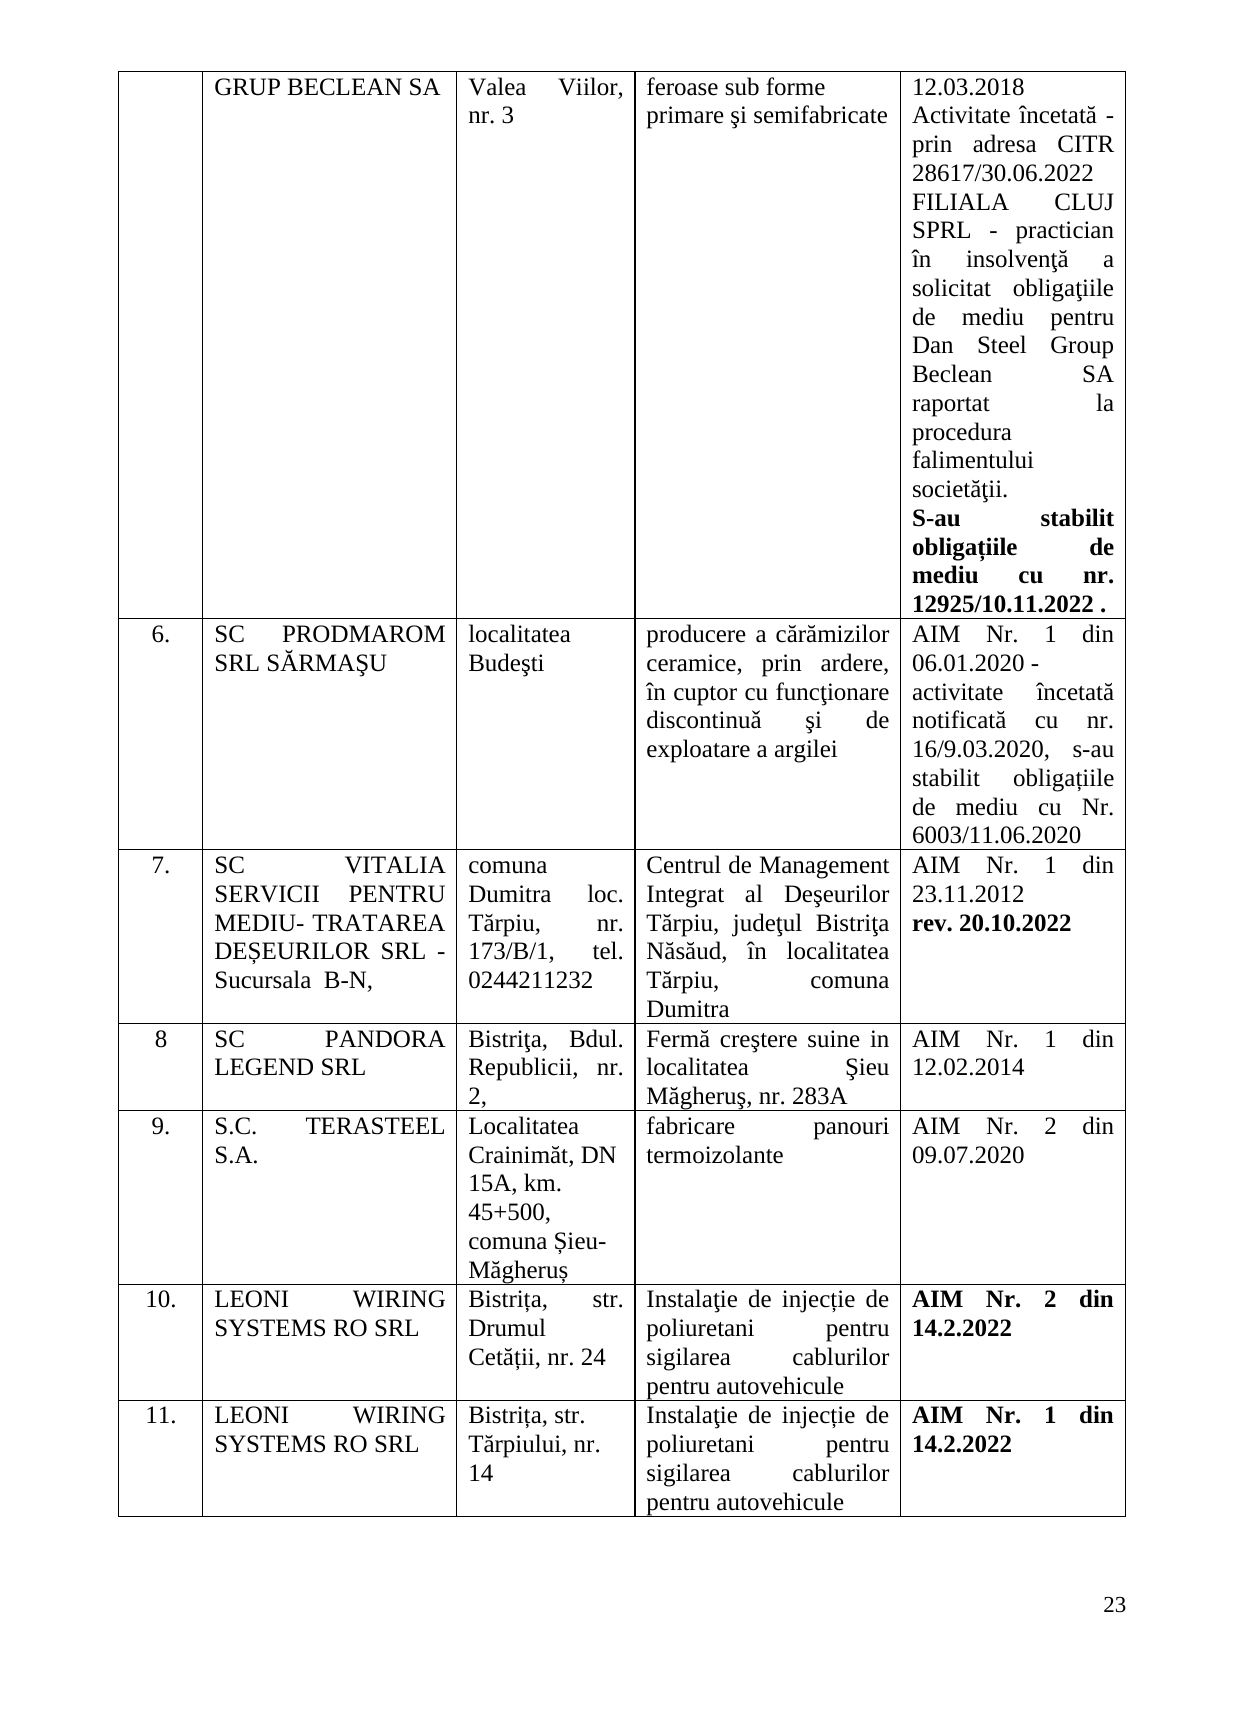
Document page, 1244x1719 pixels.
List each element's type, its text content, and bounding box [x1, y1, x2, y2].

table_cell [901, 72, 1125, 618]
table_cell 9. [119, 1111, 202, 1283]
table_cell SC PRODMAROM SRL SĂRMAŞU [203, 619, 456, 849]
table_cell AIM Nr. 2 din 14.2.2022 [901, 1285, 1125, 1399]
table_cell 7. [119, 850, 202, 1023]
table_cell comuna Dumitra loc. Tărpiu, nr. 173/B/1, tel. 0244211232 [457, 850, 634, 1023]
table_cell Localitatea Crainimăt, DN 15A, km. 45+500, comuna Șieu-Măgheruș [457, 1111, 634, 1283]
table_cell SC VITALIA SERVICII PENTRU MEDIU- TRATAREA DEȘEURILOR SRL - Sucursala B-N, [203, 850, 456, 1023]
table_cell AIM Nr. 2 din 09.07.2020 [901, 1111, 1125, 1283]
table_cell AIM Nr. 1 din 06.01.2020 - activitate încetată notificată cu nr. 16/9.03.2020, s-au stabilit obligațiile de mediu cu Nr. 6003/11.06.2020 [901, 619, 1125, 849]
table_cell LEONI WIRING SYSTEMS RO SRL [203, 1285, 456, 1399]
table_cell fabricare panouri termoizolante [636, 1111, 900, 1283]
table_cell producere a cărămizilor ceramice, prin ardere, în cuptor cu funcţionare discontinuǎ şi de exploatare a argilei [636, 619, 900, 849]
table_cell 5. [119, 72, 202, 618]
table_cell Bistriţa, Bdul. Republicii, nr. 2, [457, 1024, 634, 1110]
table_cell localitatea Budeşti [457, 619, 634, 849]
table_cell Instalaţie de injecție de poliuretani pentru sigilarea cablurilor pentru autovehicule [636, 1401, 900, 1516]
table_cell AIM Nr. 1 din 14.2.2022 [901, 1401, 1125, 1516]
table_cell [457, 72, 634, 618]
table_cell Bistrița, str. Drumul Cetății, nr. 24 [457, 1285, 634, 1399]
table_cell S.C. TERASTEEL S.A. [203, 1111, 456, 1283]
table_cell Instalaţie de injecție de poliuretani pentru sigilarea cablurilor pentru autovehicule [636, 1285, 900, 1399]
table_cell 6. [119, 619, 202, 849]
table_cell AIM Nr. 1 din 23.11.2012 rev. 20.10.2022 [901, 850, 1125, 1023]
table_cell 10. [119, 1285, 202, 1399]
table_cell 8 [119, 1024, 202, 1110]
table_cell SC PANDORA LEGEND SRL [203, 1024, 456, 1110]
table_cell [203, 72, 456, 618]
table_cell Bistrița, str. Tărpiului, nr. 14 [457, 1401, 634, 1516]
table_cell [636, 72, 900, 618]
table_cell AIM Nr. 1 din 12.02.2014 [901, 1024, 1125, 1110]
table_cell Fermă creştere suine in localitatea Şieu Măgheruş, nr. 283A [636, 1024, 900, 1110]
table_cell 11. [119, 1401, 202, 1516]
table_cell Centrul de Management Integrat al Deşeurilor Tărpiu, judeţul Bistriţa Năsăud, în localitatea Tărpiu, comuna Dumitra [636, 850, 900, 1023]
table_cell LEONI WIRING SYSTEMS RO SRL [203, 1401, 456, 1516]
